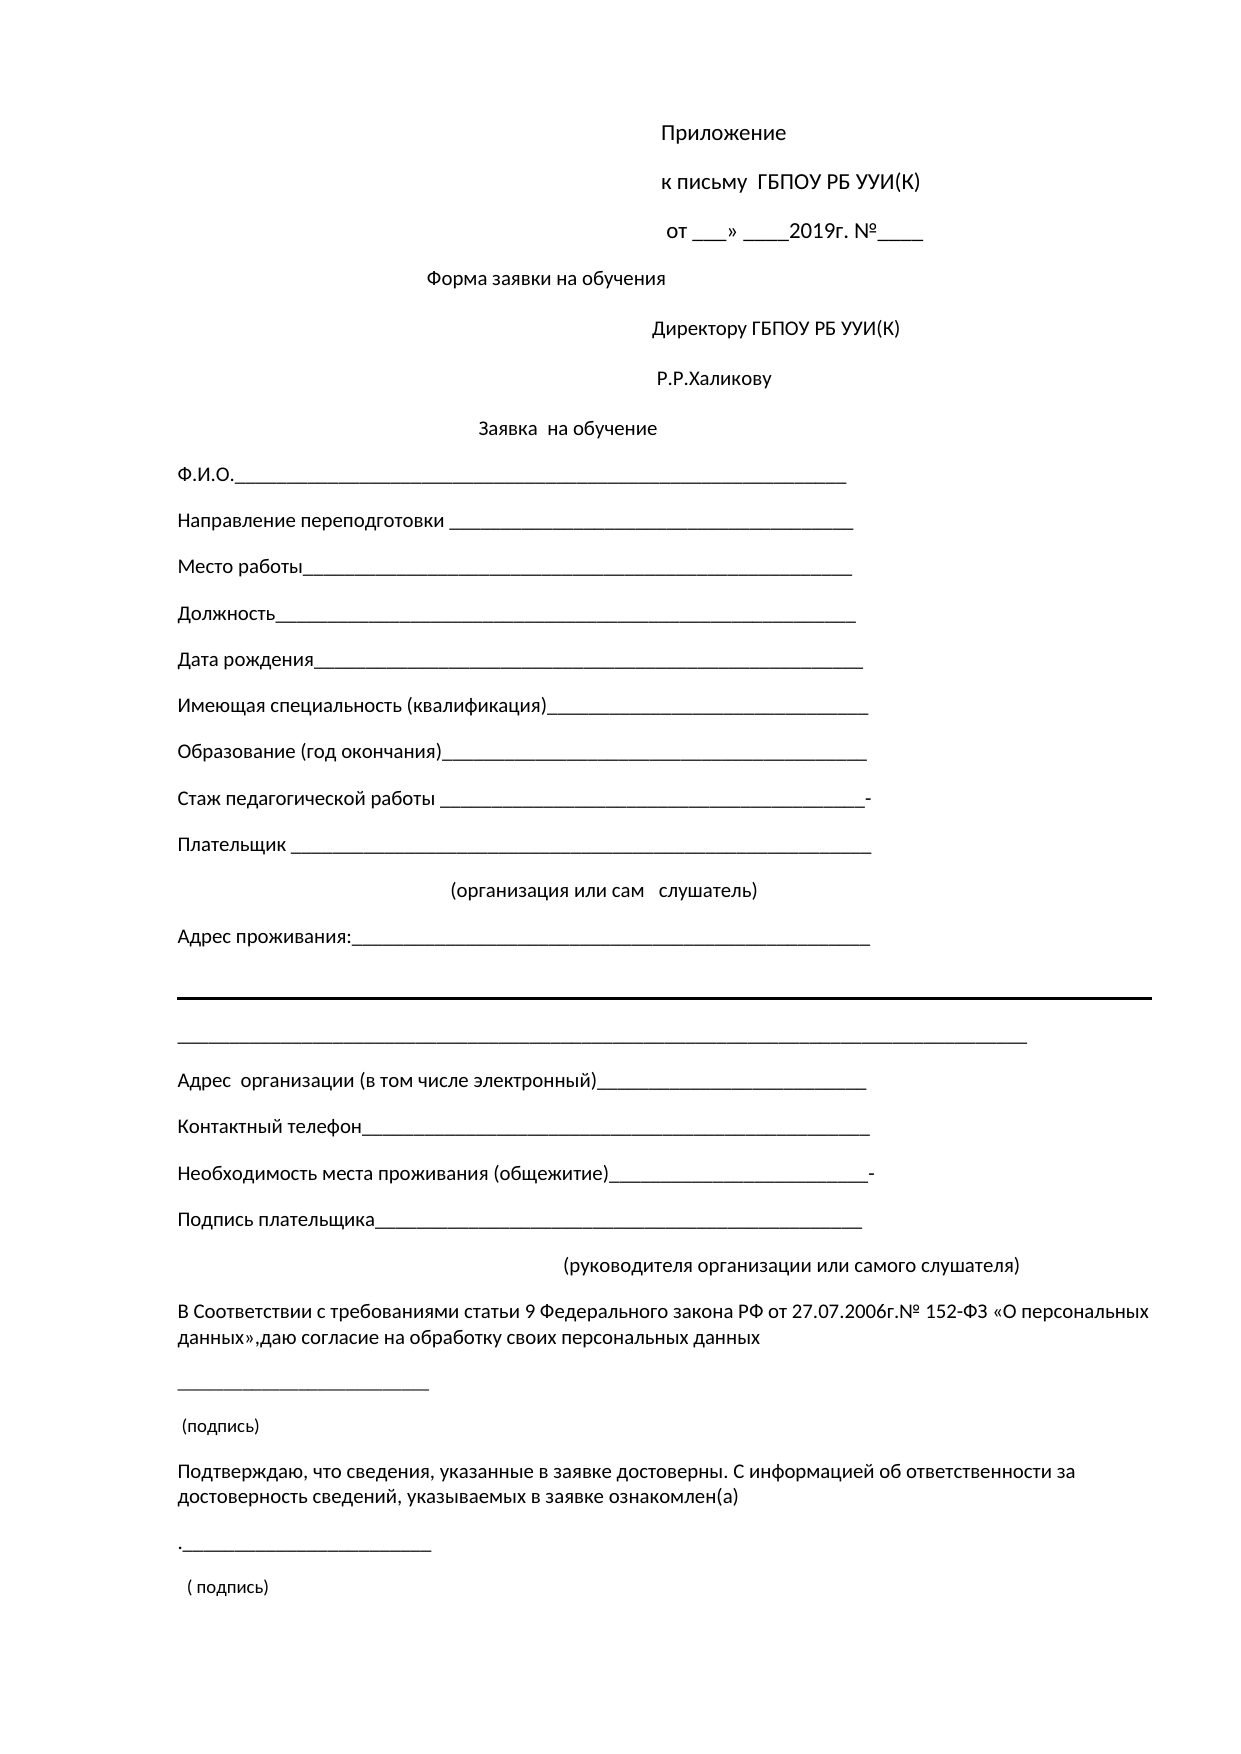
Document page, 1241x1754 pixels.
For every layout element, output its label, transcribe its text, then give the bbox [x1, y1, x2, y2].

text В Соответствии с требованиями статьи 9 Федерального закона РФ от 27.07.2006г.№ 152-ФЗ «О персональных данных»,даю согласие на обработку своих персональных данных [177, 1299, 1152, 1349]
text ___________________________ [177, 1370, 1152, 1393]
text Место работы_____________________________________________________ [177, 553, 1152, 579]
text Дата рождения_____________________________________________________ [177, 646, 1152, 671]
text __________________________________________________________________________________ [177, 1021, 1152, 1047]
text Образование (год окончания)_________________________________________ [177, 738, 1152, 764]
text Заявка на обучение [236, 415, 1152, 440]
text Адрес проживания:__________________________________________________ [177, 923, 1152, 949]
text Имеющая специальность (квалификация)_______________________________ [177, 692, 1152, 718]
text (подпись) [177, 1414, 1152, 1437]
text Плательщик ________________________________________________________ [177, 831, 1152, 856]
text Направление переподготовки _______________________________________ [177, 507, 1152, 533]
text Ф.И.О.___________________________________________________________ [177, 461, 1152, 486]
text Подпись плательщика_______________________________________________ [177, 1206, 1152, 1232]
text Р.Р.Халикову [236, 365, 1152, 390]
text от ___» ____2019г. №____ [236, 216, 1152, 244]
text Подтверждаю, что сведения, указанные в заявке достоверны. С информацией об ответственности за достоверность сведений, указываемых в заявке ознакомлен(а) [177, 1458, 1152, 1509]
text (организация или сам слушатель) [236, 877, 1152, 903]
text Форма заявки на обучения [295, 265, 1152, 290]
text Приложение [236, 118, 1152, 146]
text Адрес организации (в том числе электронный)__________________________ [177, 1067, 1152, 1093]
text Должность________________________________________________________ [177, 600, 1152, 625]
text Контактный телефон_________________________________________________ [177, 1114, 1152, 1139]
text Необходимость места проживания (общежитие)_________________________- [177, 1160, 1152, 1185]
text (руководителя организации или самого слушателя) [295, 1252, 1152, 1278]
text ( подпись) [177, 1576, 1152, 1599]
text Директору ГБПОУ РБ УУИ(К) [236, 315, 1152, 340]
text .________________________ [177, 1529, 1152, 1555]
text к письму ГБПОУ РБ УУИ(К) [236, 167, 1152, 195]
text Стаж педагогической работы _________________________________________- [177, 785, 1152, 810]
